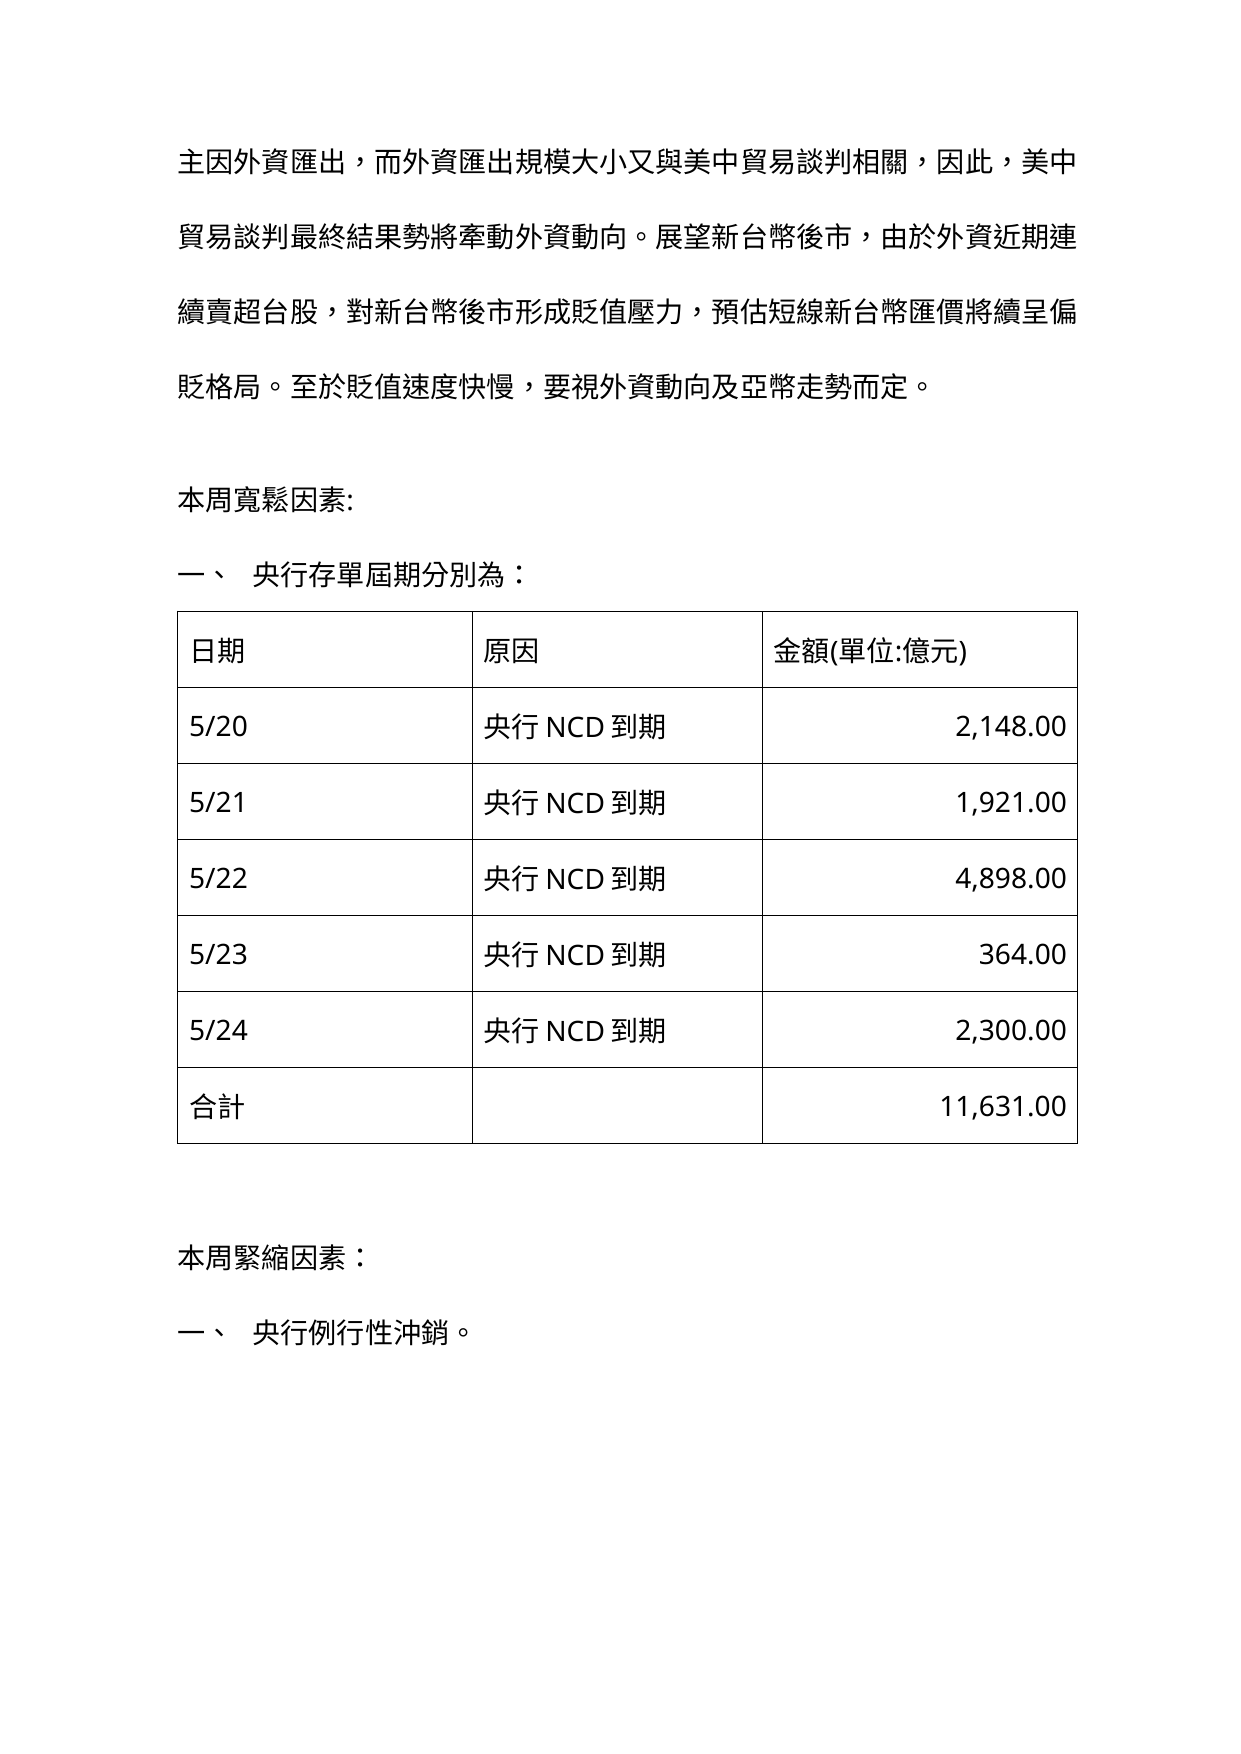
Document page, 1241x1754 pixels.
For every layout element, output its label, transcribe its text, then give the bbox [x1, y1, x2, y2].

table_cell 央行NCD到期 [473, 916, 762, 991]
table_cell 2,148.00 [763, 688, 1077, 763]
table_cell 5/23 [178, 916, 472, 991]
table_cell 5/20 [178, 688, 472, 763]
text 本周寬鬆因素: [177, 461, 1078, 536]
table_cell 364.00 [763, 916, 1077, 991]
table_cell 央行NCD到期 [473, 992, 762, 1067]
text 本周緊縮因素： [177, 1219, 1078, 1294]
table_cell 5/22 [178, 840, 472, 915]
table_header 金額(單位:億元) [763, 612, 1077, 687]
table_cell 2,300.00 [763, 992, 1077, 1067]
table_cell 1,921.00 [763, 764, 1077, 839]
table_header 日期 [178, 612, 472, 687]
list 央行存單屆期分別為： [177, 536, 1078, 611]
table_cell 合計 [178, 1068, 472, 1143]
list 央行例行性沖銷。 [177, 1294, 1078, 1369]
table_header 原因 [473, 612, 762, 687]
table_cell 5/24 [178, 992, 472, 1067]
table_cell 央行NCD到期 [473, 764, 762, 839]
table_cell 11,631.00 [763, 1068, 1077, 1143]
table_cell 央行NCD到期 [473, 688, 762, 763]
table_cell 5/21 [178, 764, 472, 839]
table_cell 央行NCD到期 [473, 840, 762, 915]
table_cell 4,898.00 [763, 840, 1077, 915]
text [177, 123, 1078, 423]
table_cell [473, 1068, 762, 1143]
